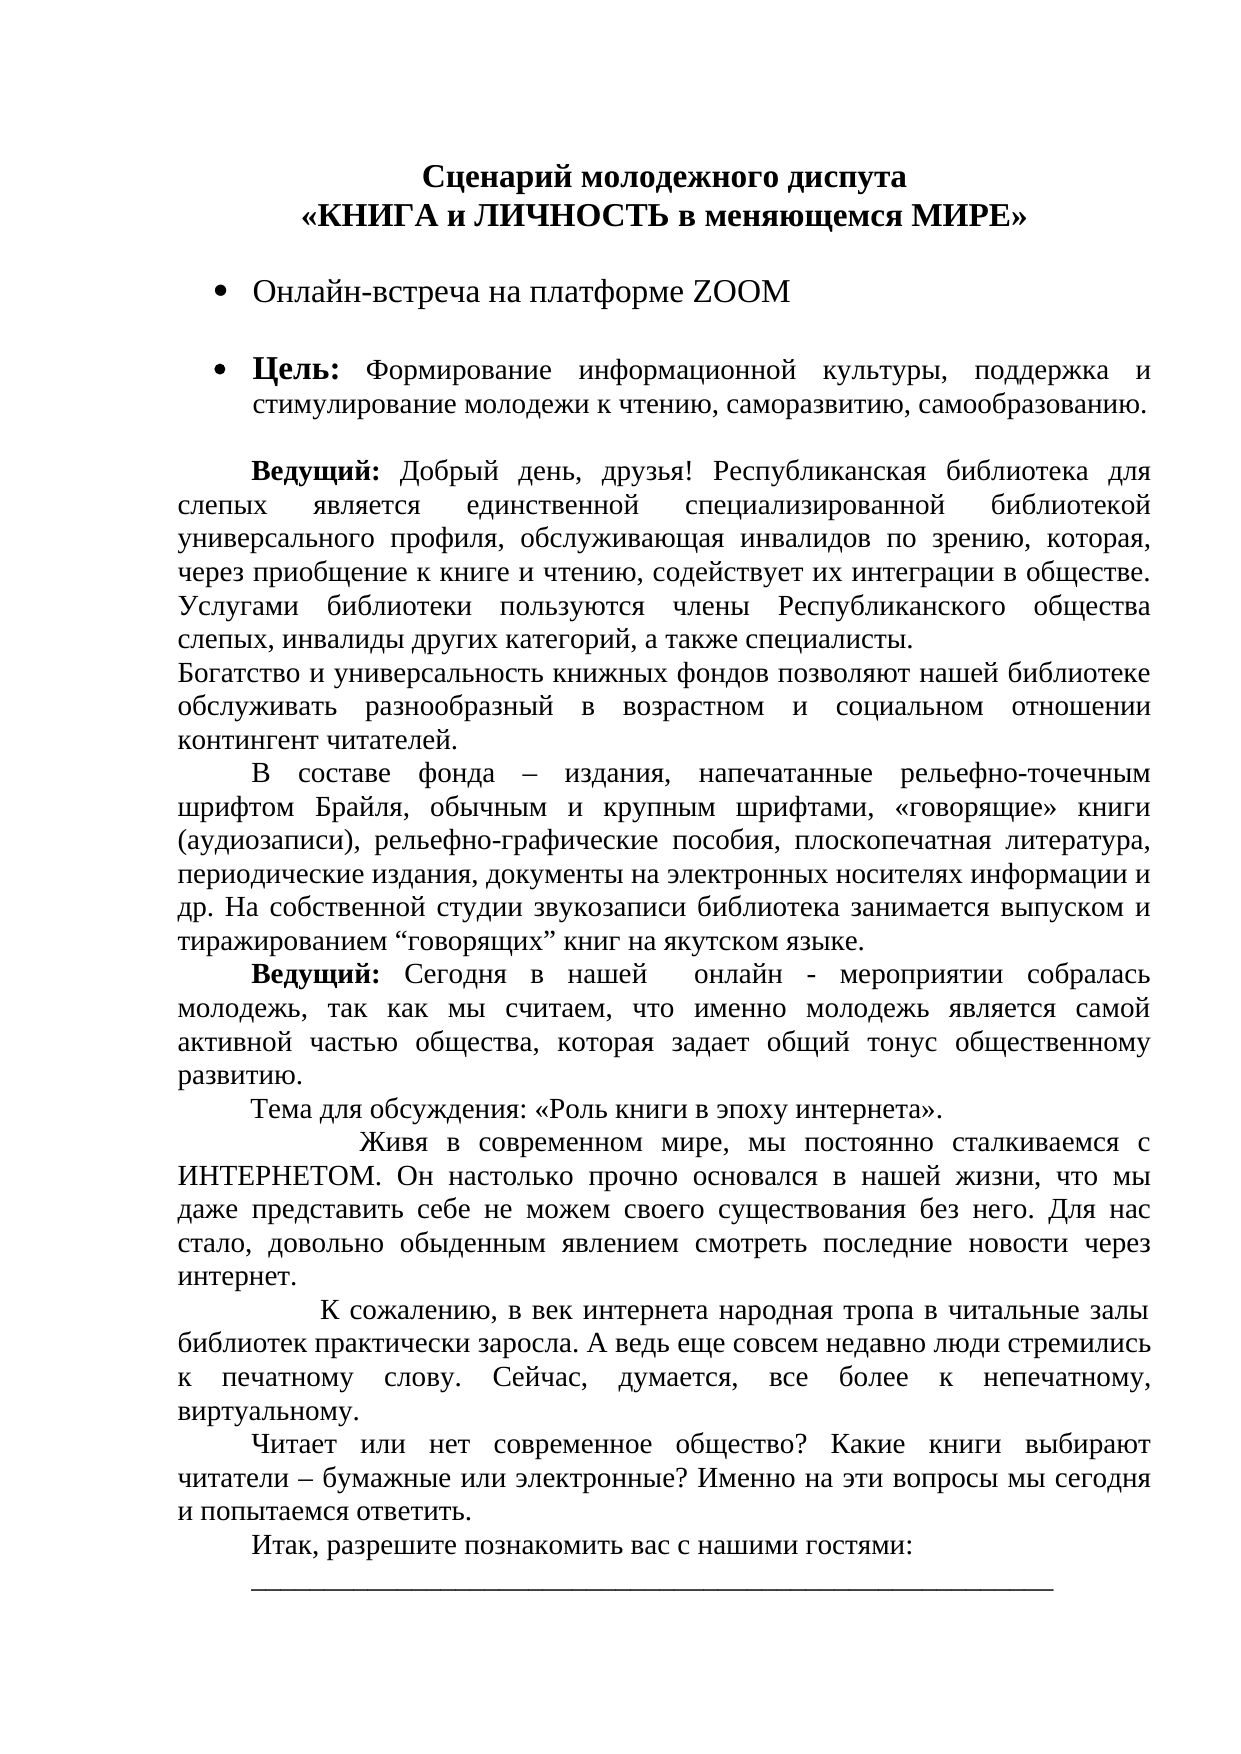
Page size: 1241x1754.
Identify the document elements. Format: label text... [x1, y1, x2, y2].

text Читает или нет современное общество? Какие книги выбирают читатели – бумажные или электронные? Именно на эти вопросы мы сегодня и попытаемся ответить. [177, 1426, 1152, 1527]
list Цель: Формирование информационной культуры, поддержка и стимулирование молодежи к чтению, саморазвитию, самообразованию. [215, 348, 1152, 420]
text Итак, разрешите познакомить вас с нашими гостями: [177, 1527, 1152, 1560]
text «КНИГА и ЛИЧНОСТЬ в меняющемся МИРЕ» [177, 195, 1152, 233]
text Сценарий молодежного диспута [177, 156, 1152, 195]
text _______________________________________________________ [177, 1560, 1152, 1594]
text Ведущий: Добрый день, друзья! Республиканская библиотека для слепых является единственной специализированной библиотекой универсального профиля, обслуживающая инвалидов по зрению, которая, через приобщение к книге и чтению, содействует их интеграции в обществе. Услугами библиотеки пользуются члены Республиканского общества слепых, инвалиды других категорий, а также специалисты. [177, 453, 1152, 655]
list Онлайн-встреча на платформе ZOOM [215, 271, 1152, 310]
text В составе фонда – издания, напечатанные рельефно-точечным шрифтом Брайля, обычным и крупным шрифтами, «говорящие» книги (аудиозаписи), рельефно-графические пособия, плоскопечатная литература, периодические издания, документы на электронных носителях информации и др. На собственной студии звукозаписи библиотека занимается выпуском и тиражированием “говорящих” книг на якутском языке. [177, 755, 1152, 957]
text Ведущий: Сегодня в нашей онлайн - мероприятии собралась молодежь, так как мы считаем, что именно молодежь является самой активной частью общества, которая задает общий тонус общественному развитию. [177, 957, 1152, 1091]
text Живя в современном мире, мы постоянно сталкиваемся с ИНТЕРНЕТОМ. Он настолько прочно основался в нашей жизни, что мы даже представить себе не можем своего существования без него. Для нас стало, довольно обыденным явлением смотреть последние новости через интернет. [177, 1124, 1152, 1292]
text К сожалению, в век интернета народная тропа в читальные залы библиотек практически заросла. А ведь еще совсем недавно люди стремились к печатному слову. Сейчас, думается, все более к непечатному, виртуальному. [177, 1292, 1152, 1426]
text Тема для обсуждения: «Роль книги в эпоху интернета». [177, 1091, 1152, 1124]
text Богатство и универсальность книжных фондов позволяют нашей библиотеке обслуживать разнообразный в возрастном и социальном отношении контингент читателей. [177, 655, 1152, 755]
